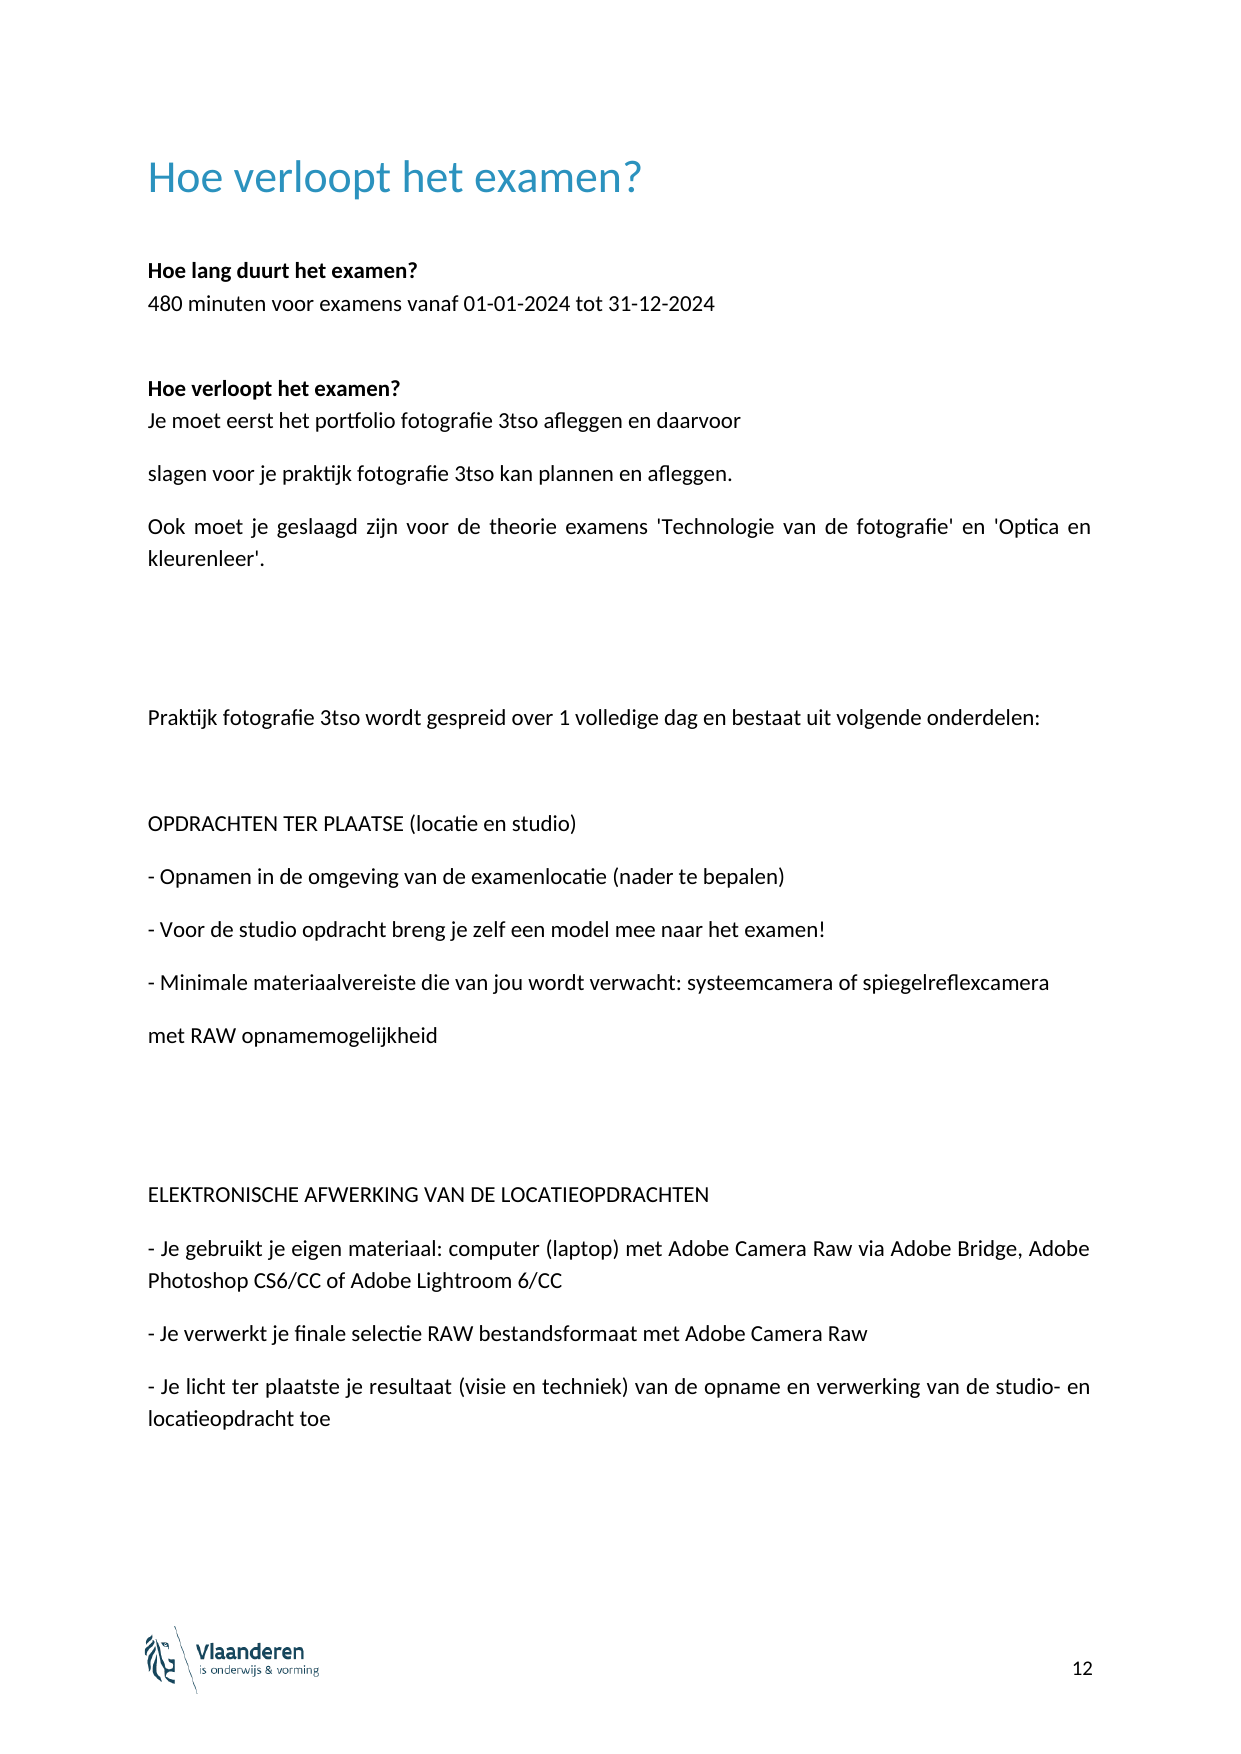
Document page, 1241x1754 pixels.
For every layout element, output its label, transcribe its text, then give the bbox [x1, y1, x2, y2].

text Hoe verloopt het examen? [148, 148, 1093, 203]
text ELEKTRONISCHE AFWERKING VAN DE LOCATIEOPDRACHTEN [148, 1181, 1093, 1209]
text slagen voor je praktijk fotografie 3tso kan plannen en afleggen. [148, 459, 1093, 487]
text Hoe lang duurt het examen? 480 minuten voor examens vanaf 01-01-2024 tot 31-12-2024 [148, 257, 1093, 349]
text met RAW opnamemogelijkheid [148, 1022, 1093, 1049]
picture [144, 1626, 327, 1694]
text OPDRACHTEN TER PLAATSE (locatie en studio) [148, 809, 1093, 837]
text - Je licht ter plaatste je resultaat (visie en techniek) van de opname en verwerking van de studio- en locatieopdracht toe [148, 1372, 1093, 1432]
text - Opnamen in de omgeving van de examenlocatie (nader te bepalen) [148, 862, 1093, 891]
text - Minimale materiaalvereiste die van jou wordt verwacht: systeemcamera of spiegelreflexcamera [148, 968, 1093, 997]
text - Je verwerkt je finale selectie RAW bestandsformaat met Adobe Camera Raw [148, 1319, 1093, 1347]
text - Je gebruikt je eigen materiaal: computer (laptop) met Adobe Camera Raw via Adobe Bridge, Adobe Photoshop CS6/CC of Adobe Lightroom 6/CC [148, 1234, 1093, 1294]
text Hoe verloopt het examen? Je moet eerst het portfolio fotografie 3tso afleggen en daarvoor [148, 374, 1093, 434]
text - Voor de studio opdracht breng je zelf een model mee naar het examen! [148, 916, 1093, 943]
text Ook moet je geslaagd zijn voor de theorie examens 'Technologie van de fotografie' en 'Optica en kleurenleer'. [148, 512, 1093, 572]
text Praktijk fotografie 3tso wordt gespreid over 1 volledige dag en bestaat uit volgende onderdelen: [148, 703, 1093, 731]
